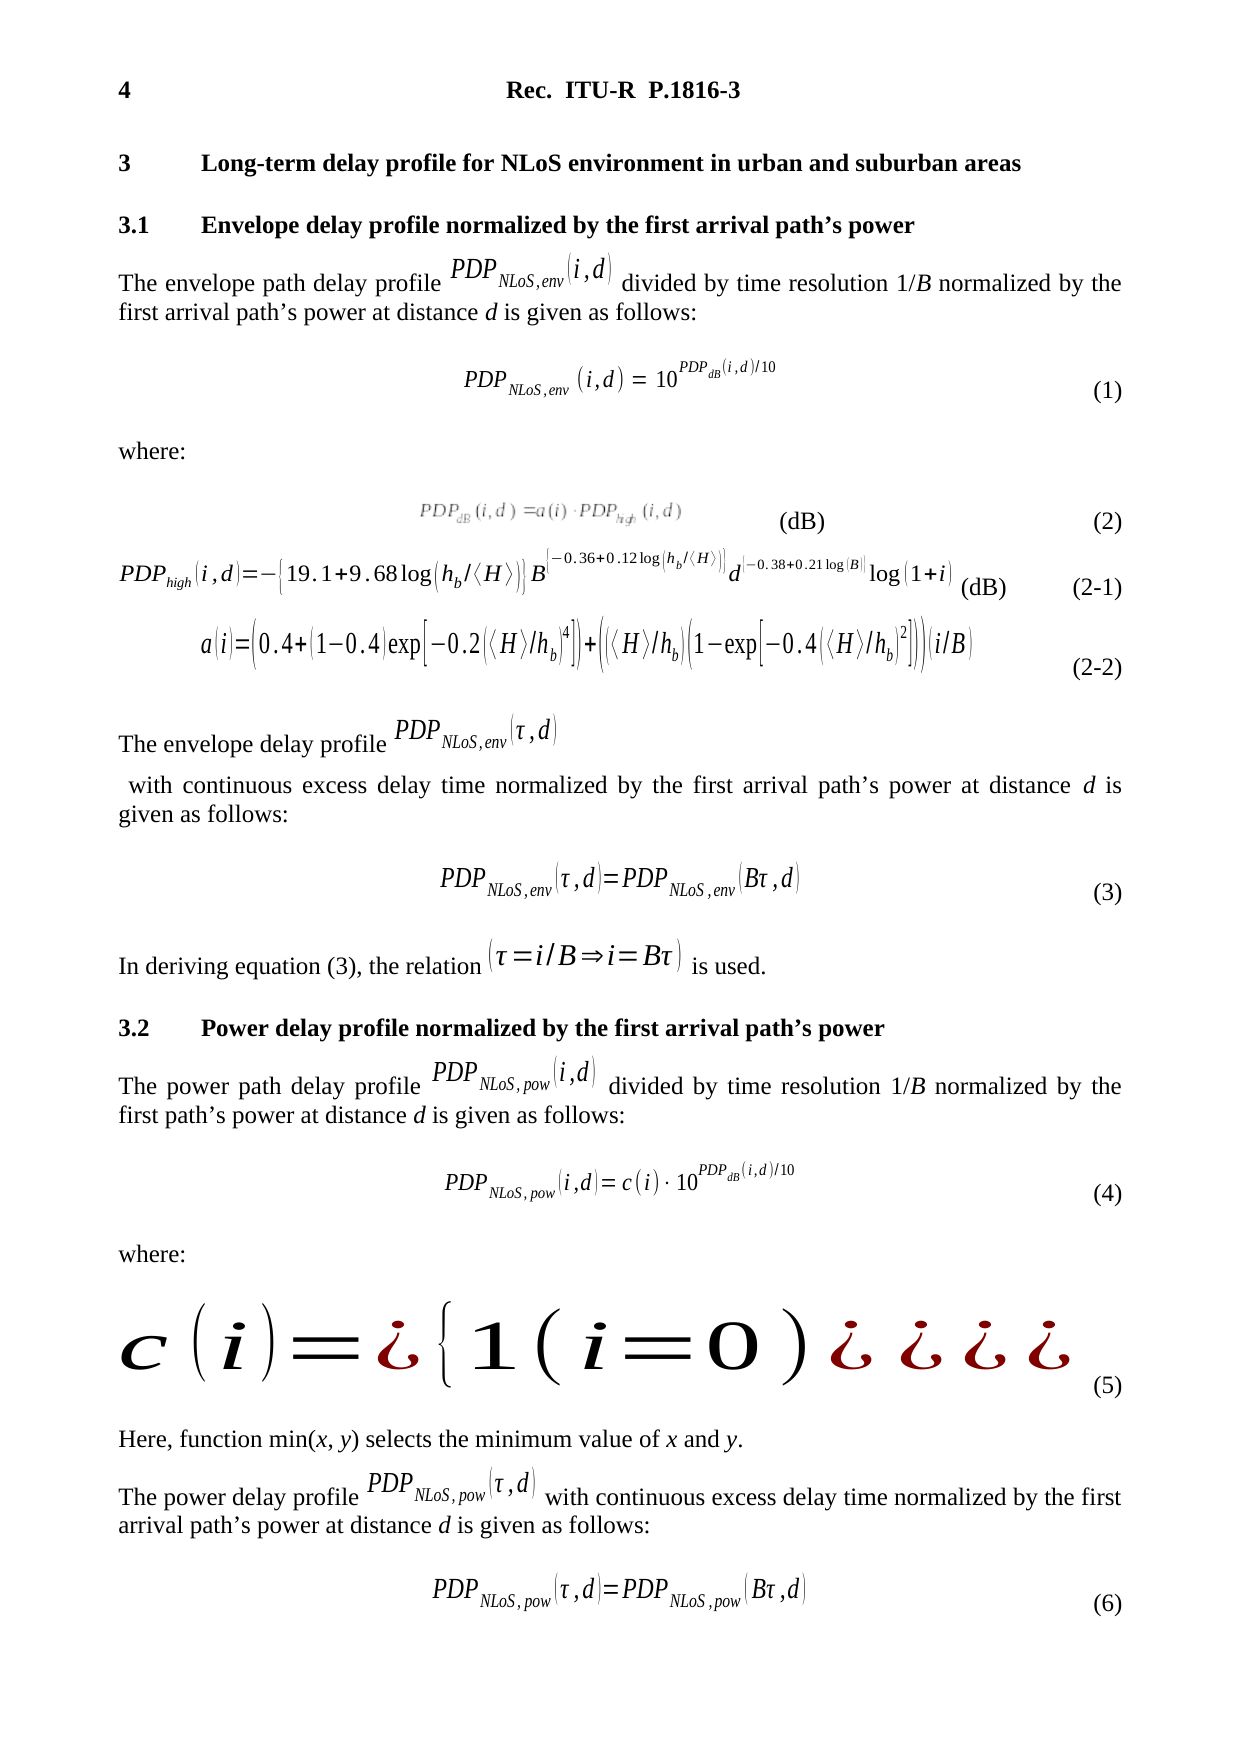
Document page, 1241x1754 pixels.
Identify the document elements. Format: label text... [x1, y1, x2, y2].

text The envelope path delay profile divided by time resolution 1/B normalized by the first arrival path’s power at distance d is given as follows: [118, 251, 1122, 326]
subtitle 3.1 Envelope delay profile normalized by the first arrival path’s power [118, 210, 1122, 238]
text (3) [118, 860, 1122, 905]
subtitle 3.2 Power delay profile normalized by the first arrival path’s power [118, 1013, 1122, 1042]
text (dB) (2-1) [118, 548, 1122, 601]
text In deriving equation (3), the relation is used. [118, 937, 1122, 979]
text (6) [118, 1571, 1122, 1617]
text where: [118, 1239, 1122, 1267]
text The power path delay profile divided by time resolution 1/B normalized by the first path’s power at distance d is given as follows: [118, 1054, 1122, 1128]
text (2-2) [118, 614, 1122, 681]
text (4) [118, 1160, 1122, 1207]
text Here, function min(x, y) selects the minimum value of x and y. [118, 1424, 1122, 1452]
text where: [118, 436, 1122, 464]
text (dB) (2) [118, 496, 1122, 535]
text (1) [118, 357, 1122, 404]
text The envelope delay profile [118, 712, 1122, 758]
text with continuous excess delay time normalized by the first arrival path’s power at distance d is given as follows: [118, 771, 1122, 828]
subtitle 3 Long-term delay profile for NLoS environment in urban and suburban areas [118, 148, 1122, 176]
text The power delay profile with continuous excess delay time normalized by the first arrival path’s power at distance d is given as follows: [118, 1465, 1122, 1539]
text (5) [118, 1299, 1122, 1399]
